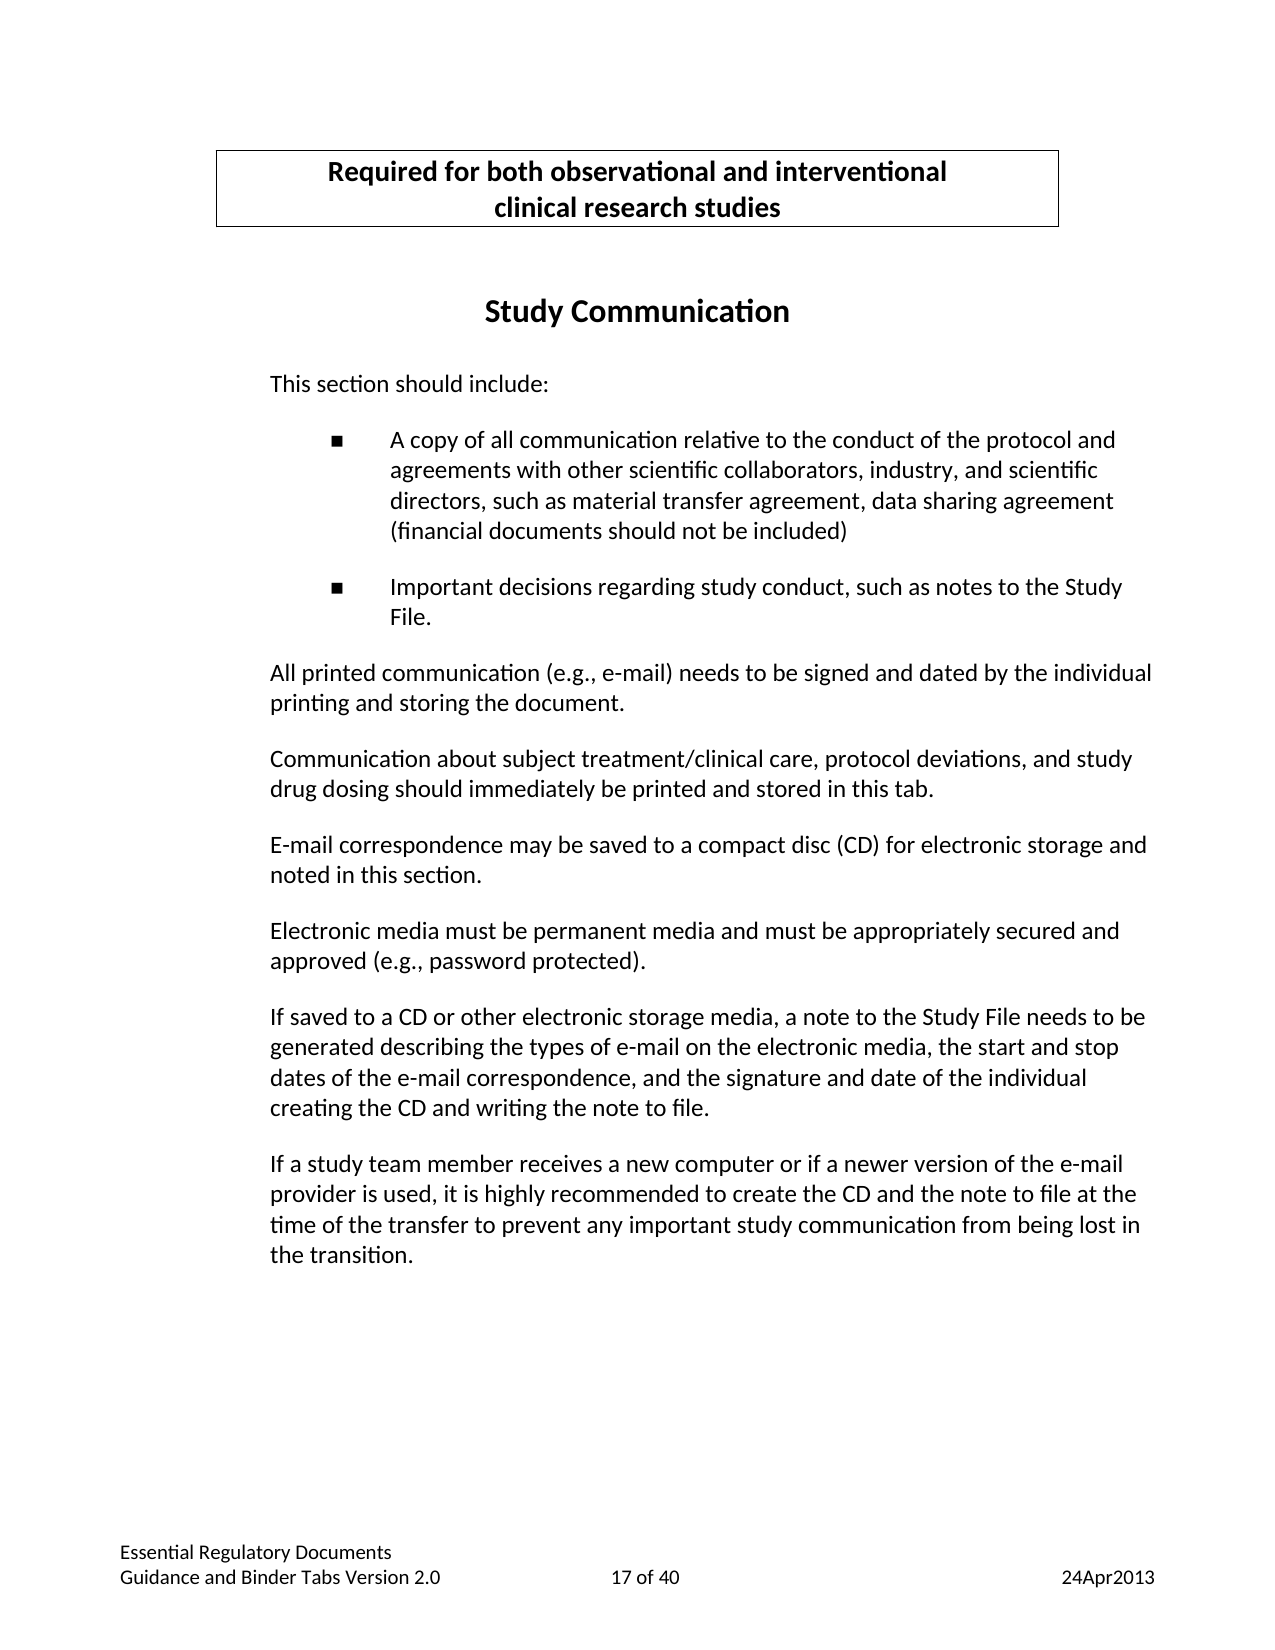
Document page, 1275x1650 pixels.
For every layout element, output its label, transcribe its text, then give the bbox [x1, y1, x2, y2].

text E-mail correspondence may be saved to a compact disc (CD) for electronic storage and noted in this section. [270, 829, 1155, 890]
text Electronic media must be permanent media and must be appropriately secured and approved (e.g., password protected). [270, 915, 1155, 976]
text A copy of all communication relative to the conduct of the protocol and agreements with other scientific collaborators, industry, and scientific directors, such as material transfer agreement, data sharing agreement (financial documents should not be included) [330, 424, 1155, 546]
text All printed communication (e.g., e-mail) needs to be signed and dated by the individual printing and storing the document. [270, 657, 1155, 718]
text This section should include: [270, 368, 1155, 399]
text If saved to a CD or other electronic storage media, a note to the Study File needs to be generated describing the types of e-mail on the electronic media, the start and stop dates of the e-mail correspondence, and the signature and date of the individual creating the CD and writing the note to file. [270, 1001, 1155, 1123]
text Important decisions regarding study conduct, such as notes to the Study File. [330, 571, 1155, 632]
subtitle Study Communication [120, 290, 1155, 331]
text Communication about subject treatment/clinical care, protocol deviations, and study drug dosing should immediately be printed and stored in this tab. [270, 743, 1155, 804]
text Required for both observational and interventional clinical research studies [217, 151, 1058, 226]
text If a study team member receives a new computer or if a newer version of the e-mail provider is used, it is highly recommended to create the CD and the note to file at the time of the transfer to prevent any important study communication from being lost in the transition. [270, 1148, 1155, 1270]
